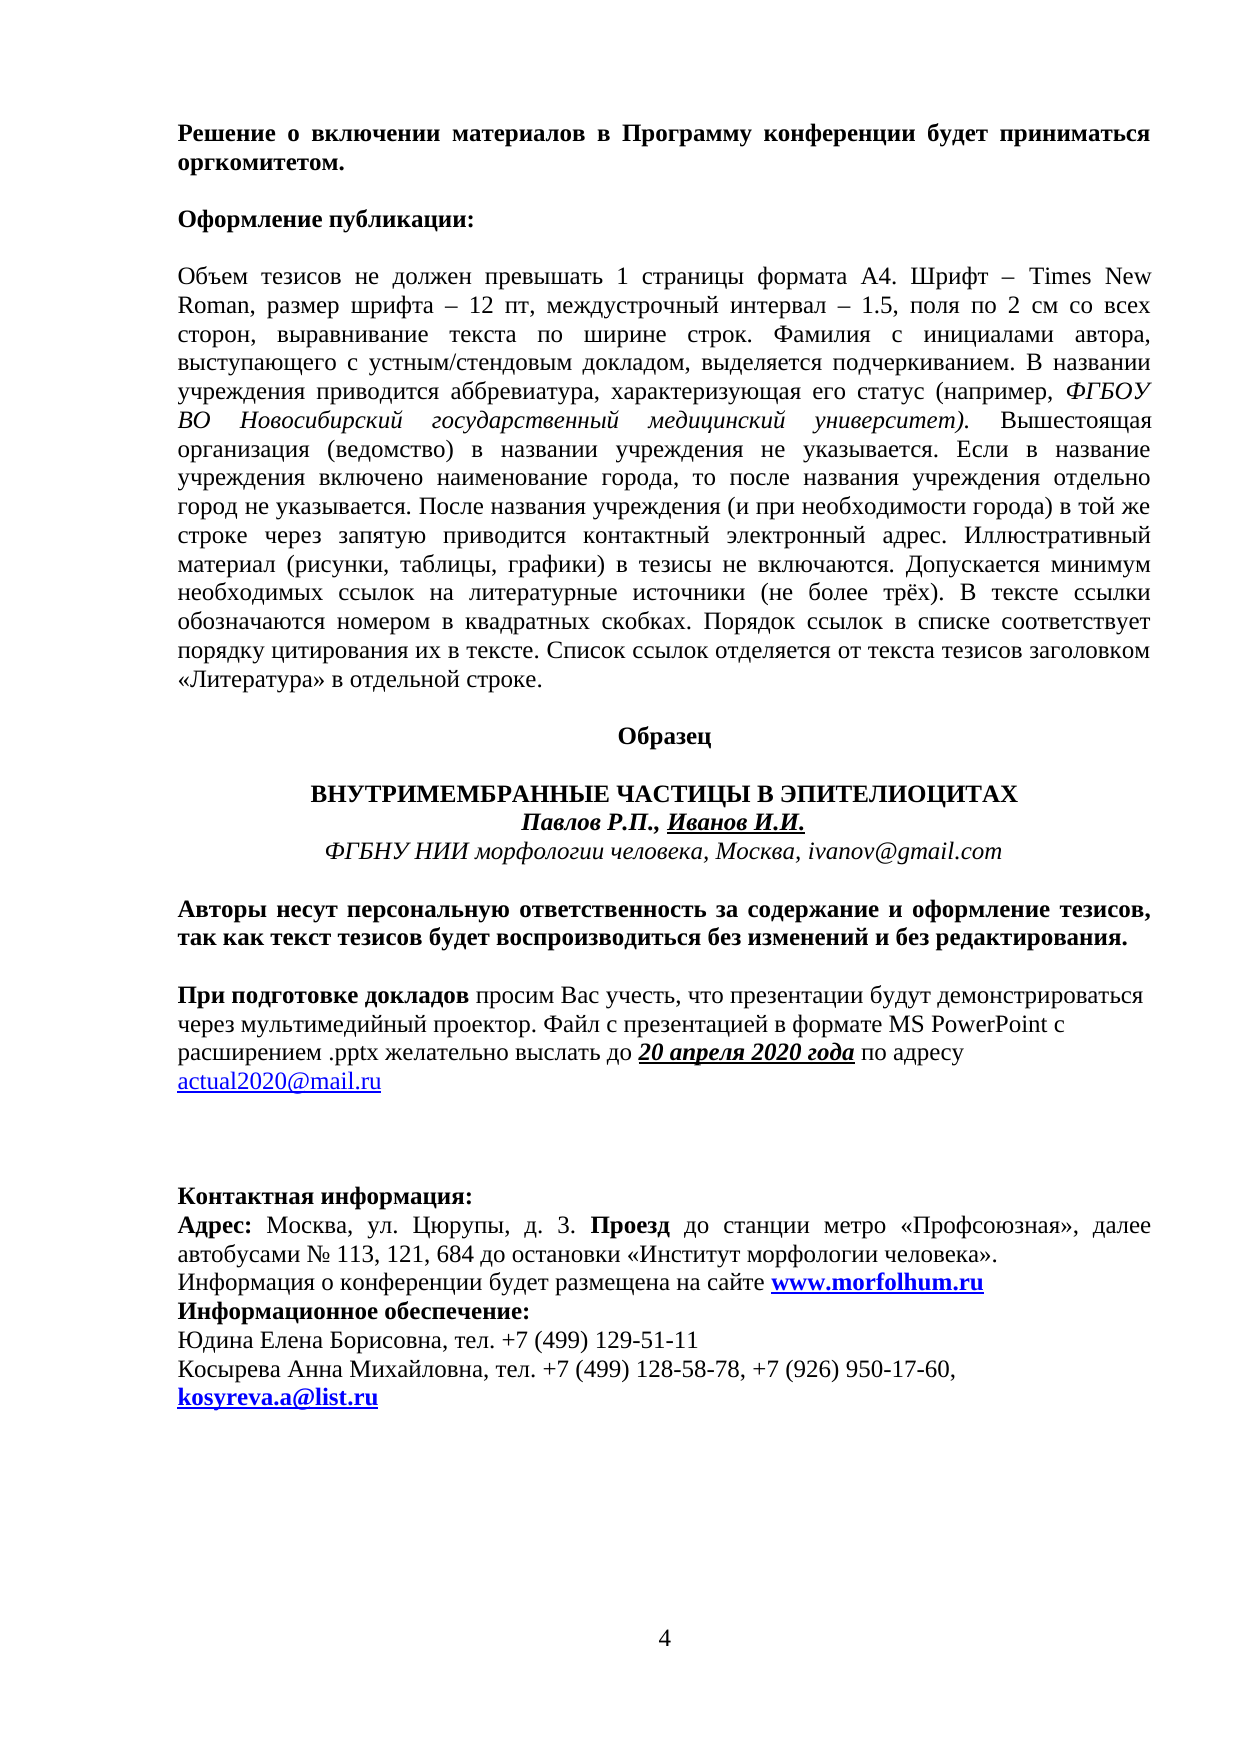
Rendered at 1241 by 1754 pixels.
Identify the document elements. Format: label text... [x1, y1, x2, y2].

list Авторы несут персональную ответственность за содержание и оформление тезисов, так как текст тезисов будет воспроизводиться без изменений и без редактирования. [177, 894, 1152, 951]
list Решение о включении материалов в Программу конференции будет приниматься оргкомитетом. [177, 118, 1152, 176]
subtitle Образец [177, 721, 1152, 750]
list Юдина Елена Борисовна, тел. +7 (499) 129-51-11 [177, 1325, 1152, 1354]
list Информация о конференции будет размещена на сайте www.morfolhum.ru [177, 1267, 1152, 1296]
text Адрес: Москва, ул. Цюрупы, д. 3. Проезд до станции метро «Профсоюзная», далее автобусами № 113, 121, 684 до остановки «Институт морфологии человека». [177, 1210, 1152, 1267]
text Косырева Анна Михайловна, тел. +7 (499) 128-58-78, +7 (926) 950-17-60, kosyreva.a@list.ru [177, 1354, 1152, 1411]
list Информационное обеспечение: [177, 1296, 1152, 1325]
list Контактная информация: [177, 1181, 1152, 1210]
list Объем тезисов не должен превышать 1 страницы формата А4. Шрифт – Times New Roman, размер шрифта – 12 пт, междустрочный интервал – 1.5, поля по со всех сторон, выравнивание текста по ширине строк. Фамилия с инициалами автора, выступающего с устным/стендовым докладом, выделяется подчеркиванием. В названии учреждения приводится аббревиатура, характеризующая его статус (например, ФГБОУ ВО Новосибирский государственный медицинский университет). Вышестоящая организация (ведомство) в названии учреждения не указывается. Если в название учреждения включено наименование города, то после названия учреждения отдельно город не указывается. После названия учреждения (и при необходимости города) в той же строке через запятую приводится контактный электронный адрес. Иллюстративный материал (рисунки, таблицы, графики) в тезисы не включаются. Допускается минимум необходимых ссылок на литературные источники (не более трёх). В тексте ссылки обозначаются номером в квадратных скобках. Порядок ссылок в списке соответствует порядку цитирования их в тексте. Список ссылок отделяется от текста тезисов заголовком «Литература» в отдельной строке. [177, 261, 1152, 692]
subtitle ВНУТРИМЕМБРАННЫЕ ЧАСТИЦЫ В ЭПИТЕЛИОЦИТАХ [177, 779, 1152, 807]
text ФГБНУ НИИ морфологии человека, Москва, ivanov@gmail.com [177, 836, 1152, 865]
list Оформление публикации: [177, 204, 1152, 232]
text Павлов Р.П., Иванов И.И. [177, 807, 1152, 836]
text При подготовке докладов просим Вас учесть, что презентации будут демонстрироваться через мультимедийный проектор. Файл с презентацией в формате MS PowerPoint с расширением .pptx желательно выслать до 20 апреля 2020 года по адресу actual2020@mail.ru [177, 980, 1152, 1095]
